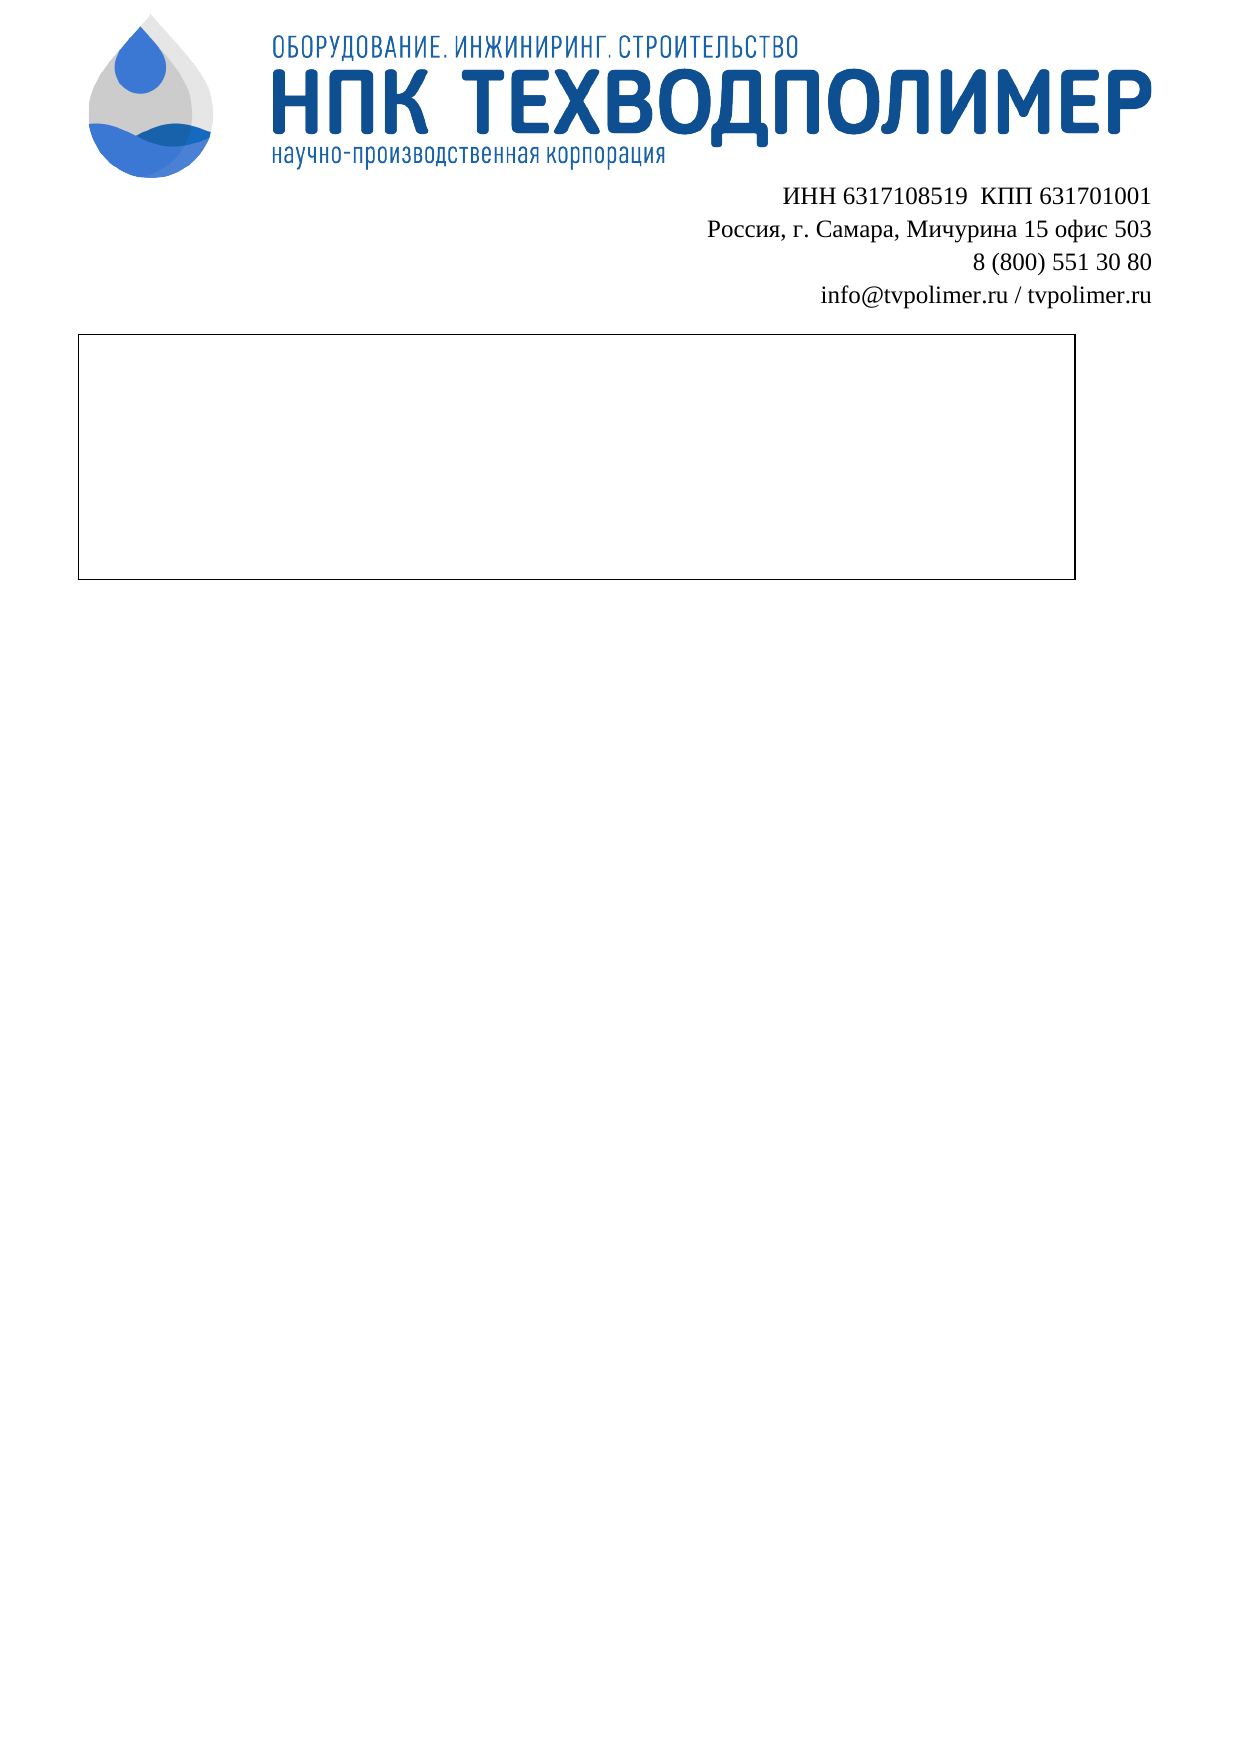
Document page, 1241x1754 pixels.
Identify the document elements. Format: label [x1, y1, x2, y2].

picture [88, 14, 1152, 178]
table_cell [79, 335, 1074, 579]
